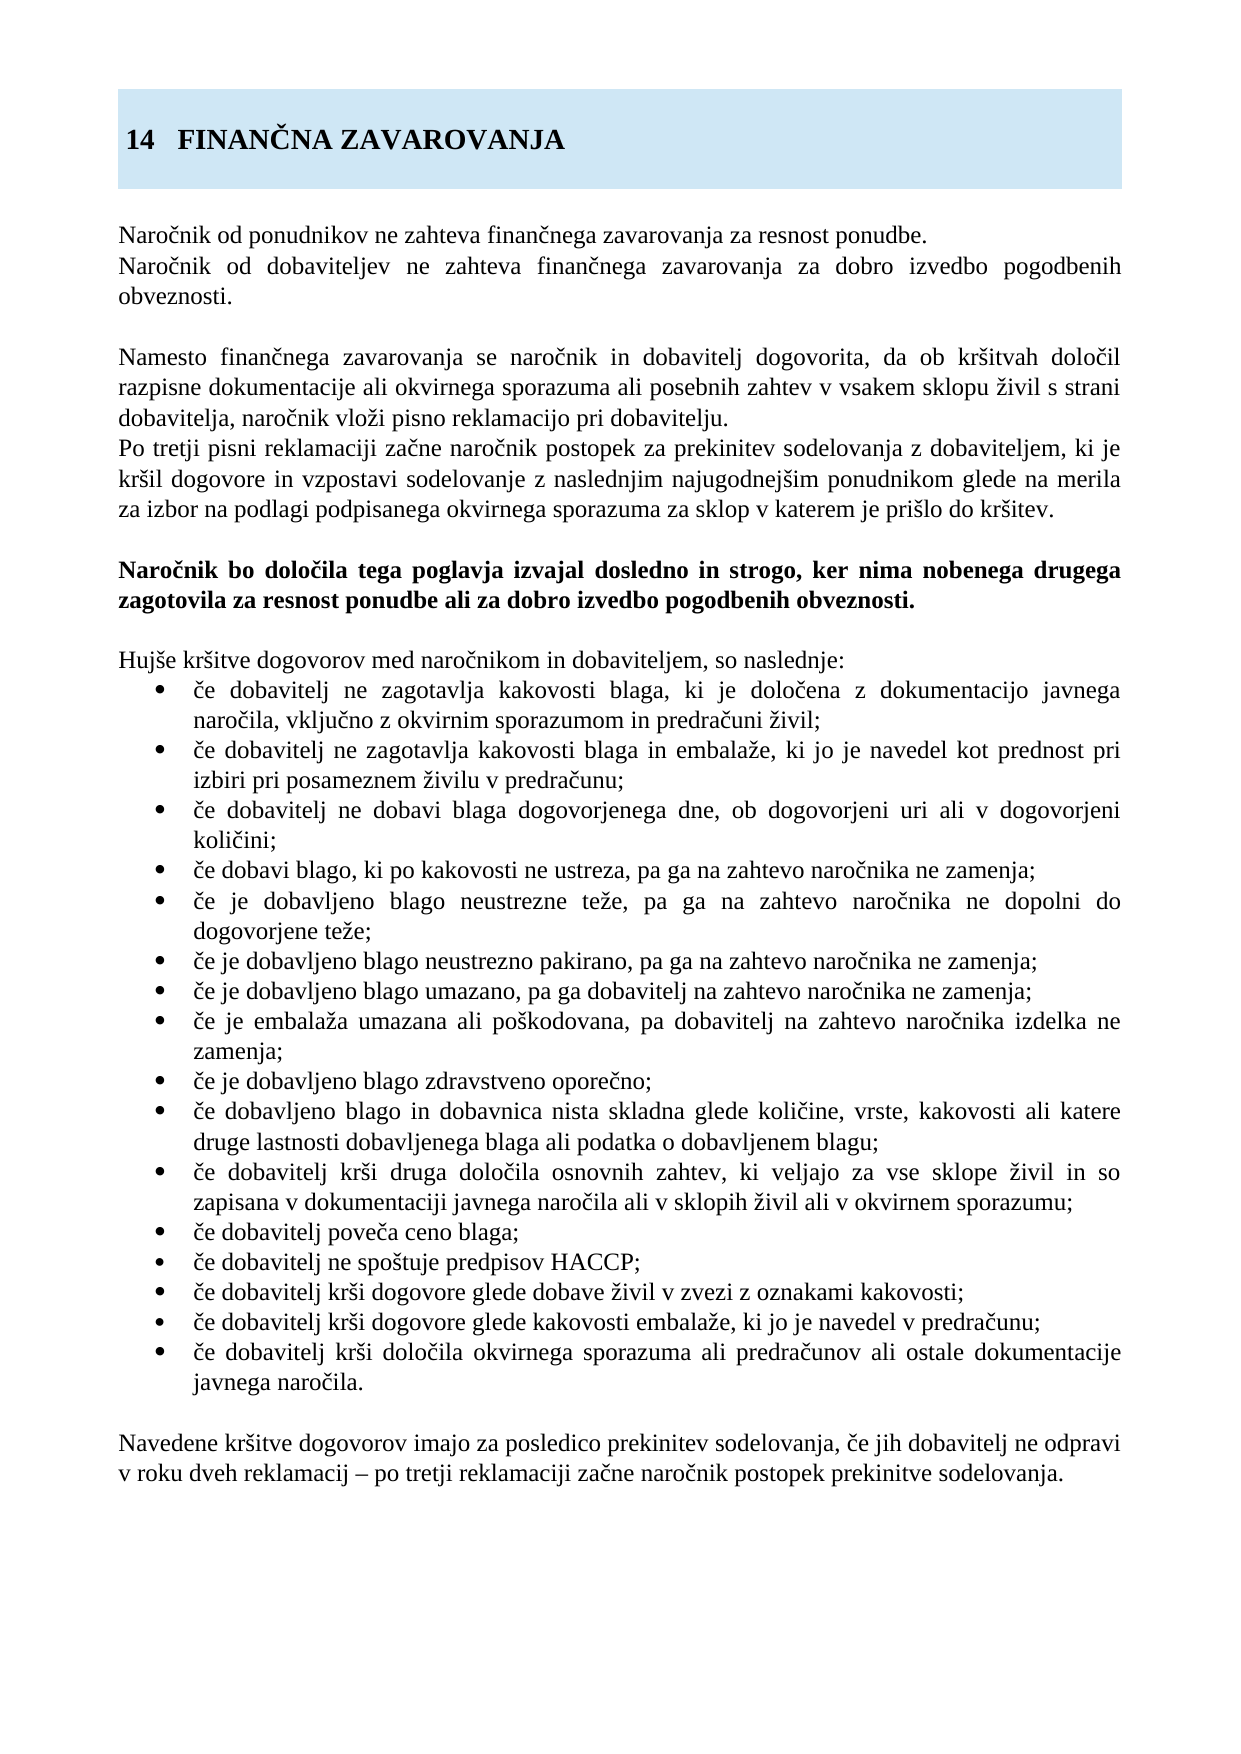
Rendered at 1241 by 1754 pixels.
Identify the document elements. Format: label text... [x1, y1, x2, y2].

text Namesto finančnega zavarovanja se naročnik in dobavitelj dogovorita, da ob kršitvah določil razpisne dokumentacije ali okvirnega sporazuma ali posebnih zahtev v vsakem sklopu živil s strani dobavitelja, naročnik vloži pisno reklamacijo pri dobavitelju. [118, 341, 1122, 432]
text Po tretji pisni reklamaciji začne naročnik postopek za prekinitev sodelovanja z dobaviteljem, ki je kršil dogovore in vzpostavi sodelovanje z naslednjim najugodnejšim ponudnikom glede na merila za izbor na podlagi podpisanega okvirnega sporazuma za sklop v katerem je prišlo do kršitev. [118, 432, 1122, 523]
list če je embalaža umazana ali poškodovana, pa dobavitelj na zahtevo naročnika izdelka ne zamenja; [156, 1006, 1122, 1065]
text Naročnik od ponudnikov ne zahteva finančnega zavarovanja za resnost ponudbe. [118, 219, 1122, 250]
list če dobavitelj krši določila okvirnega sporazuma ali predračunov ali ostale dokumentacije javnega naročila. [156, 1337, 1122, 1396]
list če dobavitelj krši dogovore glede kakovosti embalaže, ki jo je navedel v predračunu; [156, 1307, 1122, 1336]
list če je dobavljeno blago neustrezno pakirano, pa ga na zahtevo naročnika ne zamenja; [156, 946, 1122, 975]
text Naročnik od dobaviteljev ne zahteva finančnega zavarovanja za dobro izvedbo pogodbenih obveznosti. [118, 250, 1122, 311]
list če dobavitelj ne dobavi blaga dogovorjenega dne, ob dogovorjeni uri ali v dogovorjeni količini; [156, 795, 1122, 854]
list če je dobavljeno blago zdravstveno oporečno; [156, 1066, 1122, 1095]
list če dobavitelj ne spoštuje predpisov HACCP; [156, 1247, 1122, 1276]
list če dobavitelj ne zagotavlja kakovosti blaga, ki je določena z dokumentacijo javnega naročila, vključno z okvirnim sporazumom in predračuni živil; [156, 675, 1122, 734]
text Naročnik bo določila tega poglavja izvajal dosledno in strogo, ker nima nobenega drugega zagotovila za resnost ponudbe ali za dobro izvedbo pogodbenih obveznosti. [118, 554, 1122, 615]
list če dobavitelj krši druga določila osnovnih zahtev, ki veljajo za vse sklope živil in so zapisana v dokumentaciji javnega naročila ali v sklopih živil ali v okvirnem sporazumu; [156, 1157, 1122, 1216]
list če je dobavljeno blago umazano, pa ga dobavitelj na zahtevo naročnika ne zamenja; [156, 976, 1122, 1005]
list če dobavitelj krši dogovore glede dobave živil v zvezi z oznakami kakovosti; [156, 1277, 1122, 1306]
list če je dobavljeno blago neustrezne teže, pa ga na zahtevo naročnika ne dopolni do dogovorjene teže; [156, 886, 1122, 944]
text Hujše kršitve dogovorov med naročnikom in dobaviteljem, so naslednje: [118, 645, 1122, 674]
list če dobavi blago, ki po kakovosti ne ustreza, pa ga na zahtevo naročnika ne zamenja; [156, 856, 1122, 884]
list če dobavitelj ne zagotavlja kakovosti blaga in embalaže, ki jo je navedel kot prednost pri izbiri pri posameznem živilu v predračunu; [156, 735, 1122, 794]
text Navedene kršitve dogovorov imajo za posledico prekinitev sodelovanja, če jih dobavitelj ne odpravi v roku dveh reklamacij – po tretji reklamaciji začne naročnik postopek prekinitve sodelovanja. [118, 1428, 1122, 1486]
list če dobavljeno blago in dobavnica nista skladna glede količine, vrste, kakovosti ali katere druge lastnosti dobavljenega blaga ali podatka o dobavljenem blagu; [156, 1096, 1122, 1155]
list če dobavitelj poveča ceno blaga; [156, 1217, 1122, 1246]
list FINANČNA ZAVAROVANJA [118, 122, 1122, 156]
